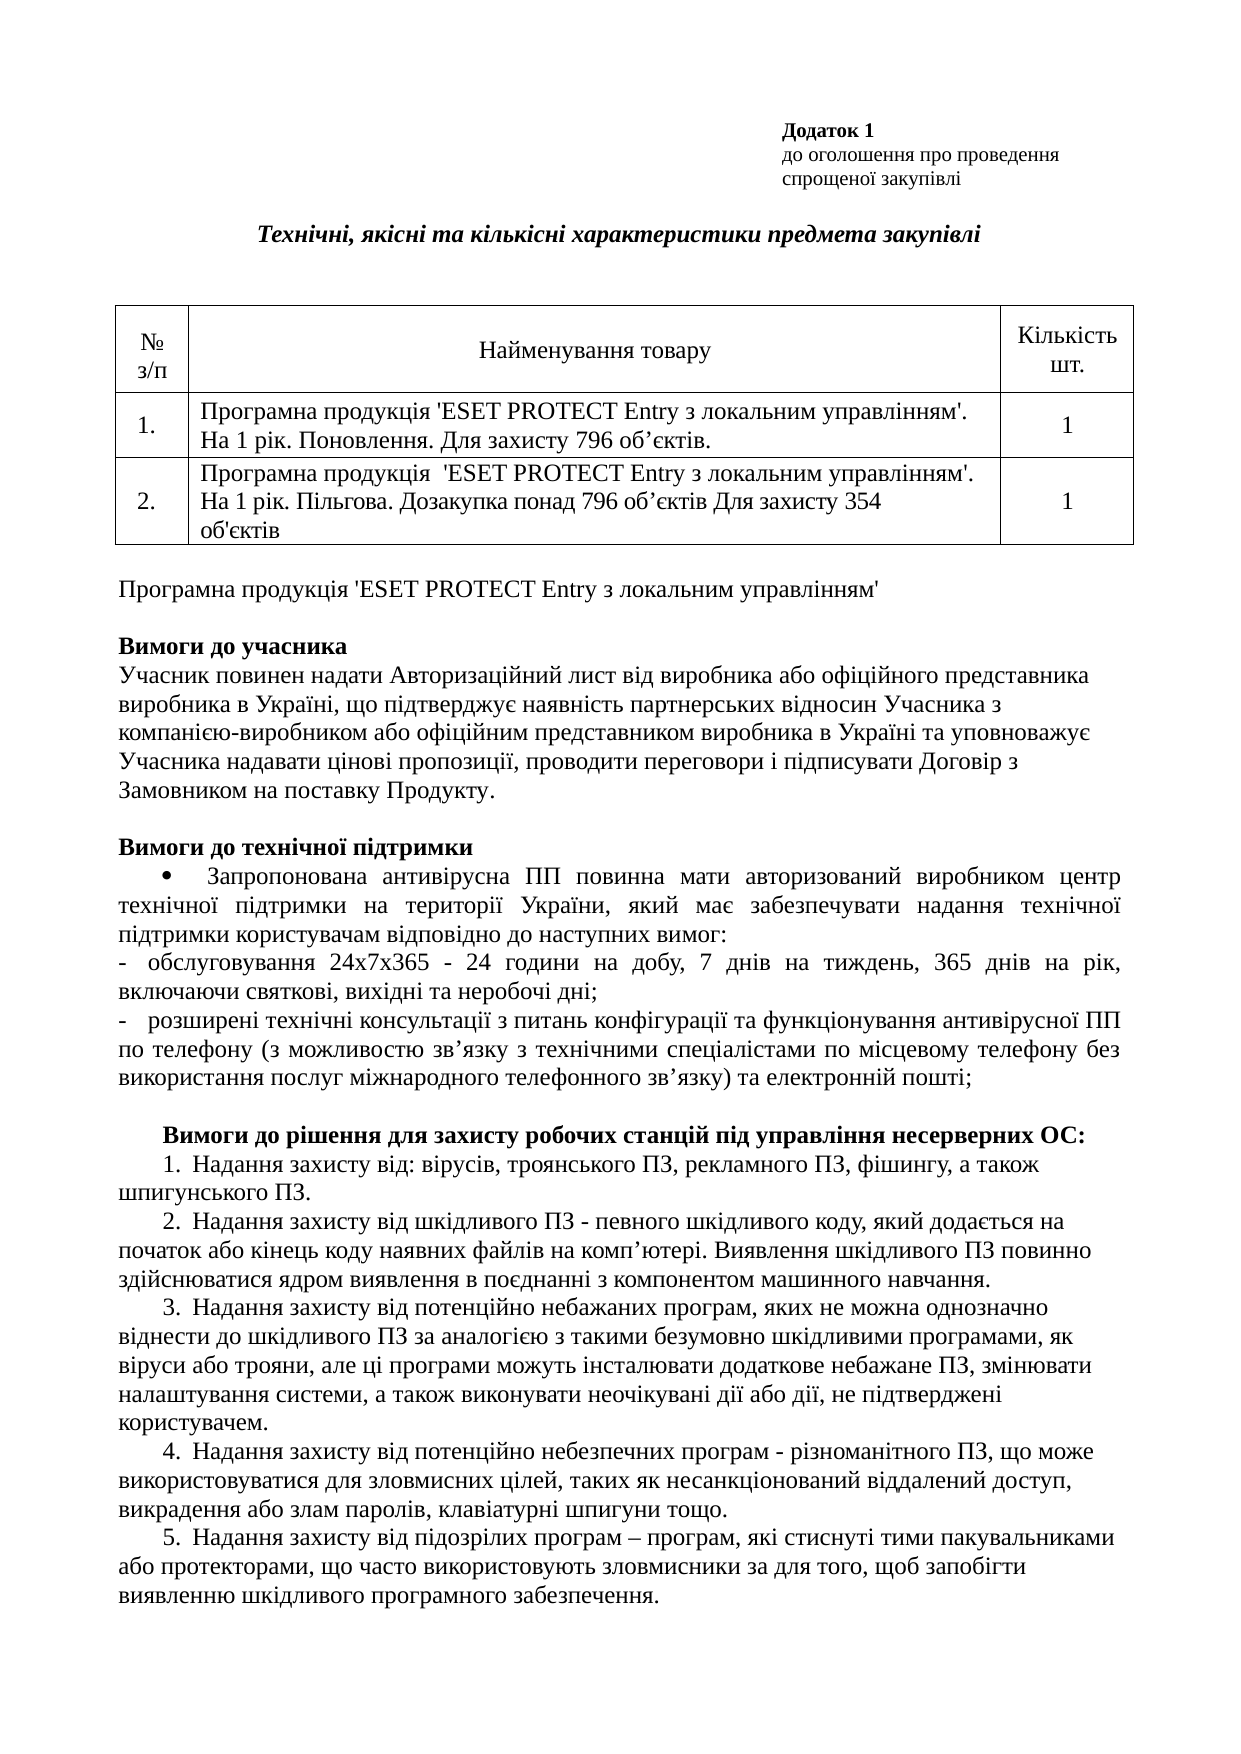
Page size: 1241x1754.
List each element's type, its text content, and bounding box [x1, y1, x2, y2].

list Надання захисту від потенційно небажаних програм, яких не можна однозначно віднести до шкідливого ПЗ за аналогією з такими безумовно шкідливими програмами, як віруси або трояни, але ці програми можуть інсталювати додаткове небажане ПЗ, змінювати налаштування системи, а також виконувати неочікувані дії або дії, не підтверджені користувачем. [118, 1292, 1122, 1436]
text Технічні, якісні та кількісні характеристики предмета закупівлі [118, 219, 1122, 248]
text - обслуговування 24х7х365 - 24 години на добу, 7 днів на тиждень, 365 днів на рік, включаючи святкові, вихідні та неробочі дні; [118, 947, 1122, 1005]
table_cell 1 [1001, 393, 1133, 457]
text Учасник повинен надати Авторизаційний лист від виробника або офіційного представника виробника в Україні, що підтверджує наявність партнерських відносин Учасника з компанією-виробником або офіційним представником виробника в Україні та уповноважує Учасника надавати цінові пропозиції, проводити переговори і підписувати Договір з Замовником на поставку Продукту. [118, 660, 1122, 804]
text до оголошення про проведення [782, 142, 1122, 166]
list Надання захисту від: вірусів, троянського ПЗ, рекламного ПЗ, фішингу, а також шпигунського ПЗ. [118, 1149, 1122, 1206]
text Додаток 1 [708, 118, 1122, 142]
text Вимоги до рішення для захисту робочих станцій під управління несерверних ОС: [118, 1120, 1122, 1149]
list Надання захисту від потенційно небезпечних програм - різноманітного ПЗ, що може використовуватися для зловмисних цілей, таких як несанкціонований віддалений доступ, викрадення або злам паролів, клавіатурні шпигуни тощо. [118, 1436, 1122, 1522]
text Вимоги до учасника [118, 631, 1122, 660]
table_cell 1 [1001, 458, 1133, 544]
table_cell Програмна продукція 'ESET PROTECT Entry з локальним управлінням'. На 1 рік. Поновлення. Для захисту 796 об’єктів. [189, 393, 1000, 457]
text спрощеної закупівлі [782, 166, 1122, 190]
table_header № з/п [116, 306, 188, 392]
table_cell [116, 458, 188, 544]
text Програмна продукція 'ESET PROTECT Entry з локальним управлінням' [118, 574, 1122, 631]
table_cell [116, 393, 188, 457]
table_cell Програмна продукція 'ESET PROTECT Entry з локальним управлінням'. На 1 рік. Пільгова. Дозакупка понад 796 об’єктів Для захисту 354 об'єктів [189, 458, 1000, 544]
list Надання захисту від шкідливого ПЗ - певного шкідливого коду, який додається на початок або кінець коду наявних файлів на комп’ютері. Виявлення шкідливого ПЗ повинно здійснюватися ядром виявлення в поєднанні з компонентом машинного навчання. [118, 1206, 1122, 1292]
list Запропонована антивірусна ПП повинна мати авторизований виробником центр технічної підтримки на території України, який має забезпечувати надання технічної підтримки користувачам відповідно до наступних вимог: [118, 861, 1122, 947]
text Вимоги до технічної підтримки [118, 832, 1122, 861]
table_header Найменування товару [189, 306, 1000, 392]
table_header Кількість шт. [1001, 306, 1133, 392]
text - розширені технічні консультації з питань конфігурації та функціонування антивірусної ПП по телефону (з можливостю зв’язку з технічними спеціалістами по місцевому телефону без використання послуг міжнародного телефонного зв’язку) та електронній пошті; [118, 1005, 1122, 1091]
list Надання захисту від підозрілих програм – програм, які стиснуті тими пакувальниками або протекторами, що часто використовують зловмисники за для того, щоб запобігти виявленню шкідливого програмного забезпечення. [118, 1522, 1122, 1609]
